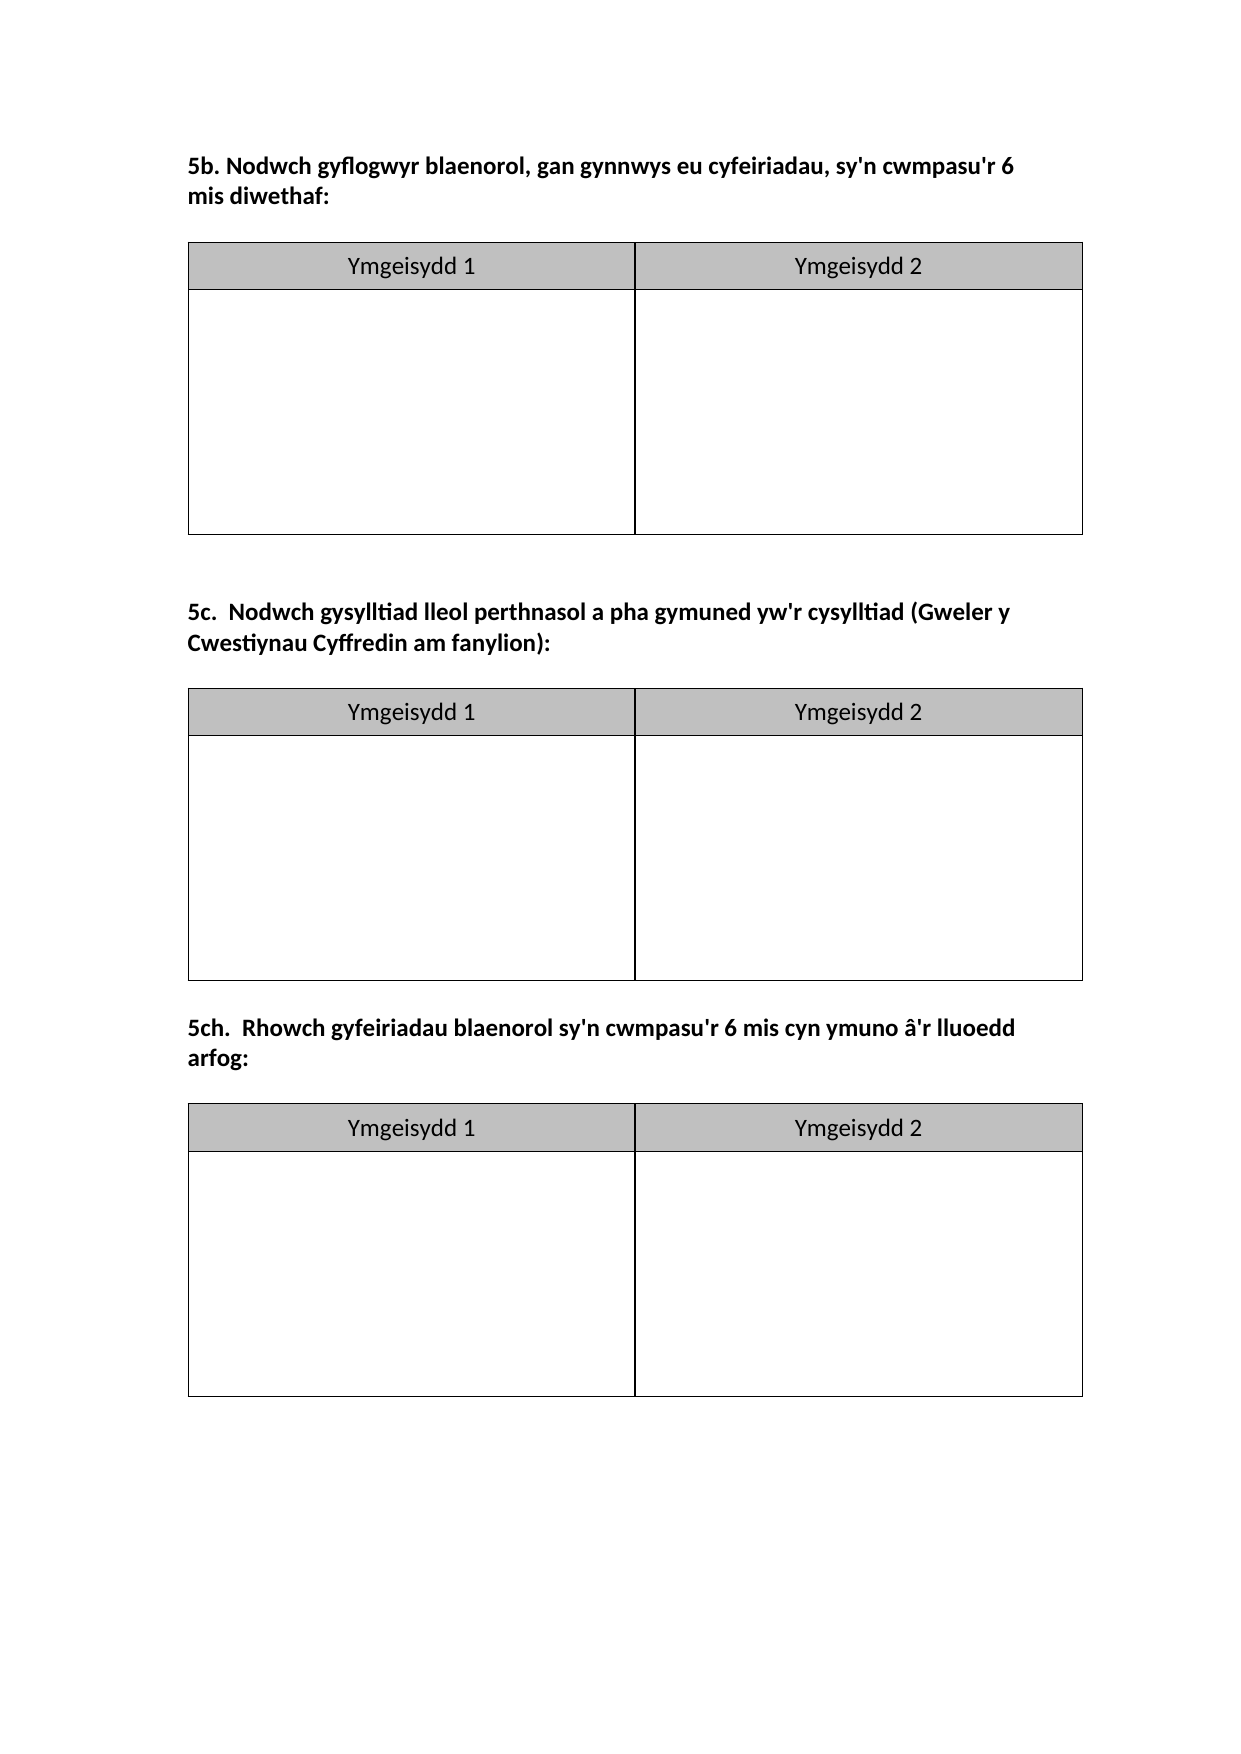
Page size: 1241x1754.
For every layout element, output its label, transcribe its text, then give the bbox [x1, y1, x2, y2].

text 5c. Nodwch gysylltiad lleol perthnasol a pha gymuned yw'r cysylltiad (Gweler y Cwestiynau Cyffredin am fanylion): [187, 596, 1053, 657]
table_header Ymgeisydd 1 [189, 243, 634, 289]
table_header Ymgeisydd 1 [189, 689, 634, 735]
table_header Ymgeisydd 2 [636, 1104, 1082, 1151]
table_cell [636, 1152, 1082, 1396]
table_header Ymgeisydd 2 [636, 689, 1082, 735]
table_cell [636, 736, 1082, 980]
text 5b. Nodwch gyflogwyr blaenorol, gan gynnwys eu cyfeiriadau, sy'n cwmpasu'r 6 mis diwethaf: [187, 150, 1053, 211]
table_header Ymgeisydd 1 [189, 1104, 634, 1151]
text 5ch. Rhowch gyfeiriadau blaenorol sy'n cwmpasu'r 6 mis cyn ymuno â'r lluoedd arfog: [187, 1012, 1053, 1073]
table_cell [636, 290, 1082, 534]
table_cell [189, 290, 634, 534]
table_cell [189, 1152, 634, 1396]
table_header Ymgeisydd 2 [636, 243, 1082, 289]
table_cell [189, 736, 634, 980]
